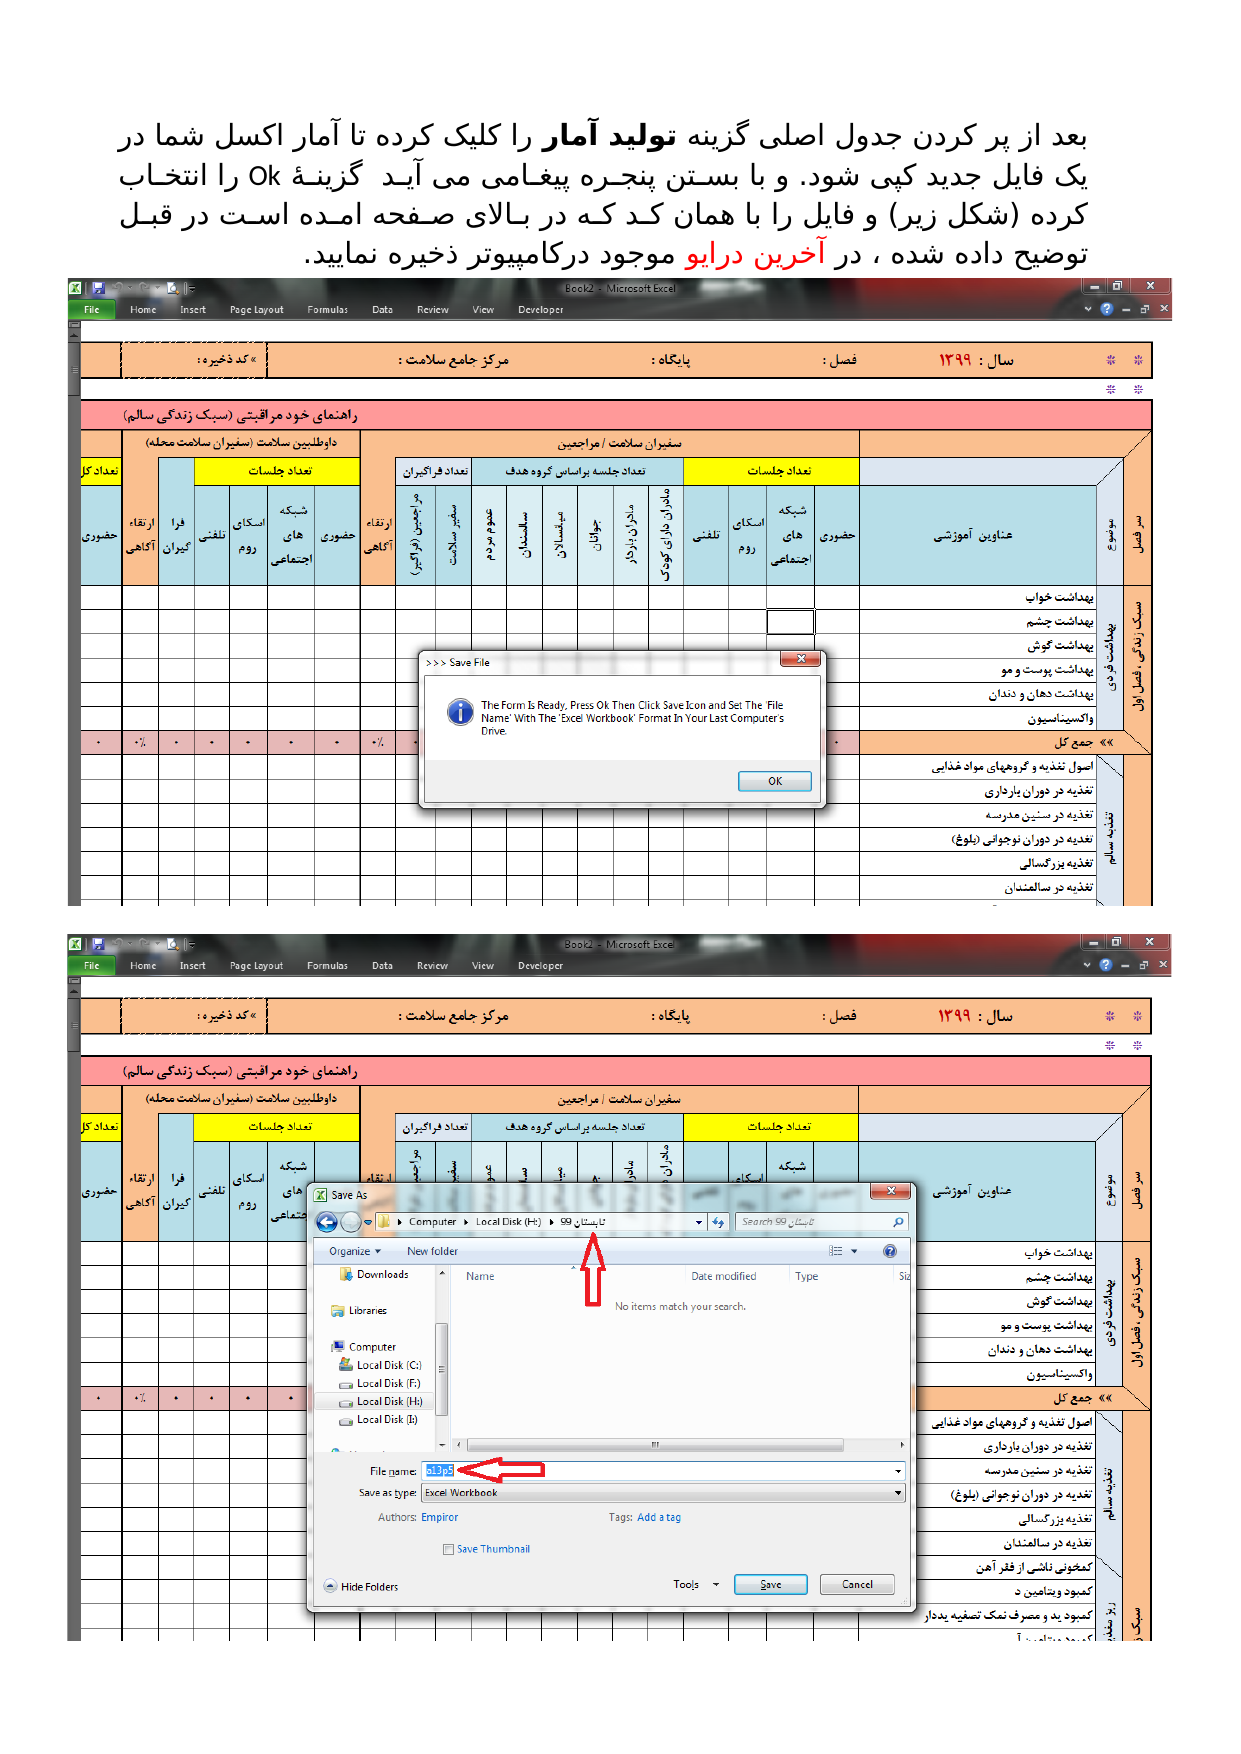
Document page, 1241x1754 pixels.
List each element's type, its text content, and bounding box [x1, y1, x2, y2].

text بعد از پر کردن جدول اصلی گزینه تولید آمار را کلیک کرده تا آمار اکسل شما در یک فایل جدید کپی شود. و با بستن پنجره پیغامی می آید گزینۀ Ok را انتخاب کرده (شکل زیر) و فایل را با همان کد که در بالای صفحه امده است در قبل توضیح داده شده ، در آخرین درایو موجود درکامپیوتر ذخیره نمایید. [118, 118, 1088, 271]
picture [67, 934, 1172, 1641]
picture [67, 278, 1173, 906]
